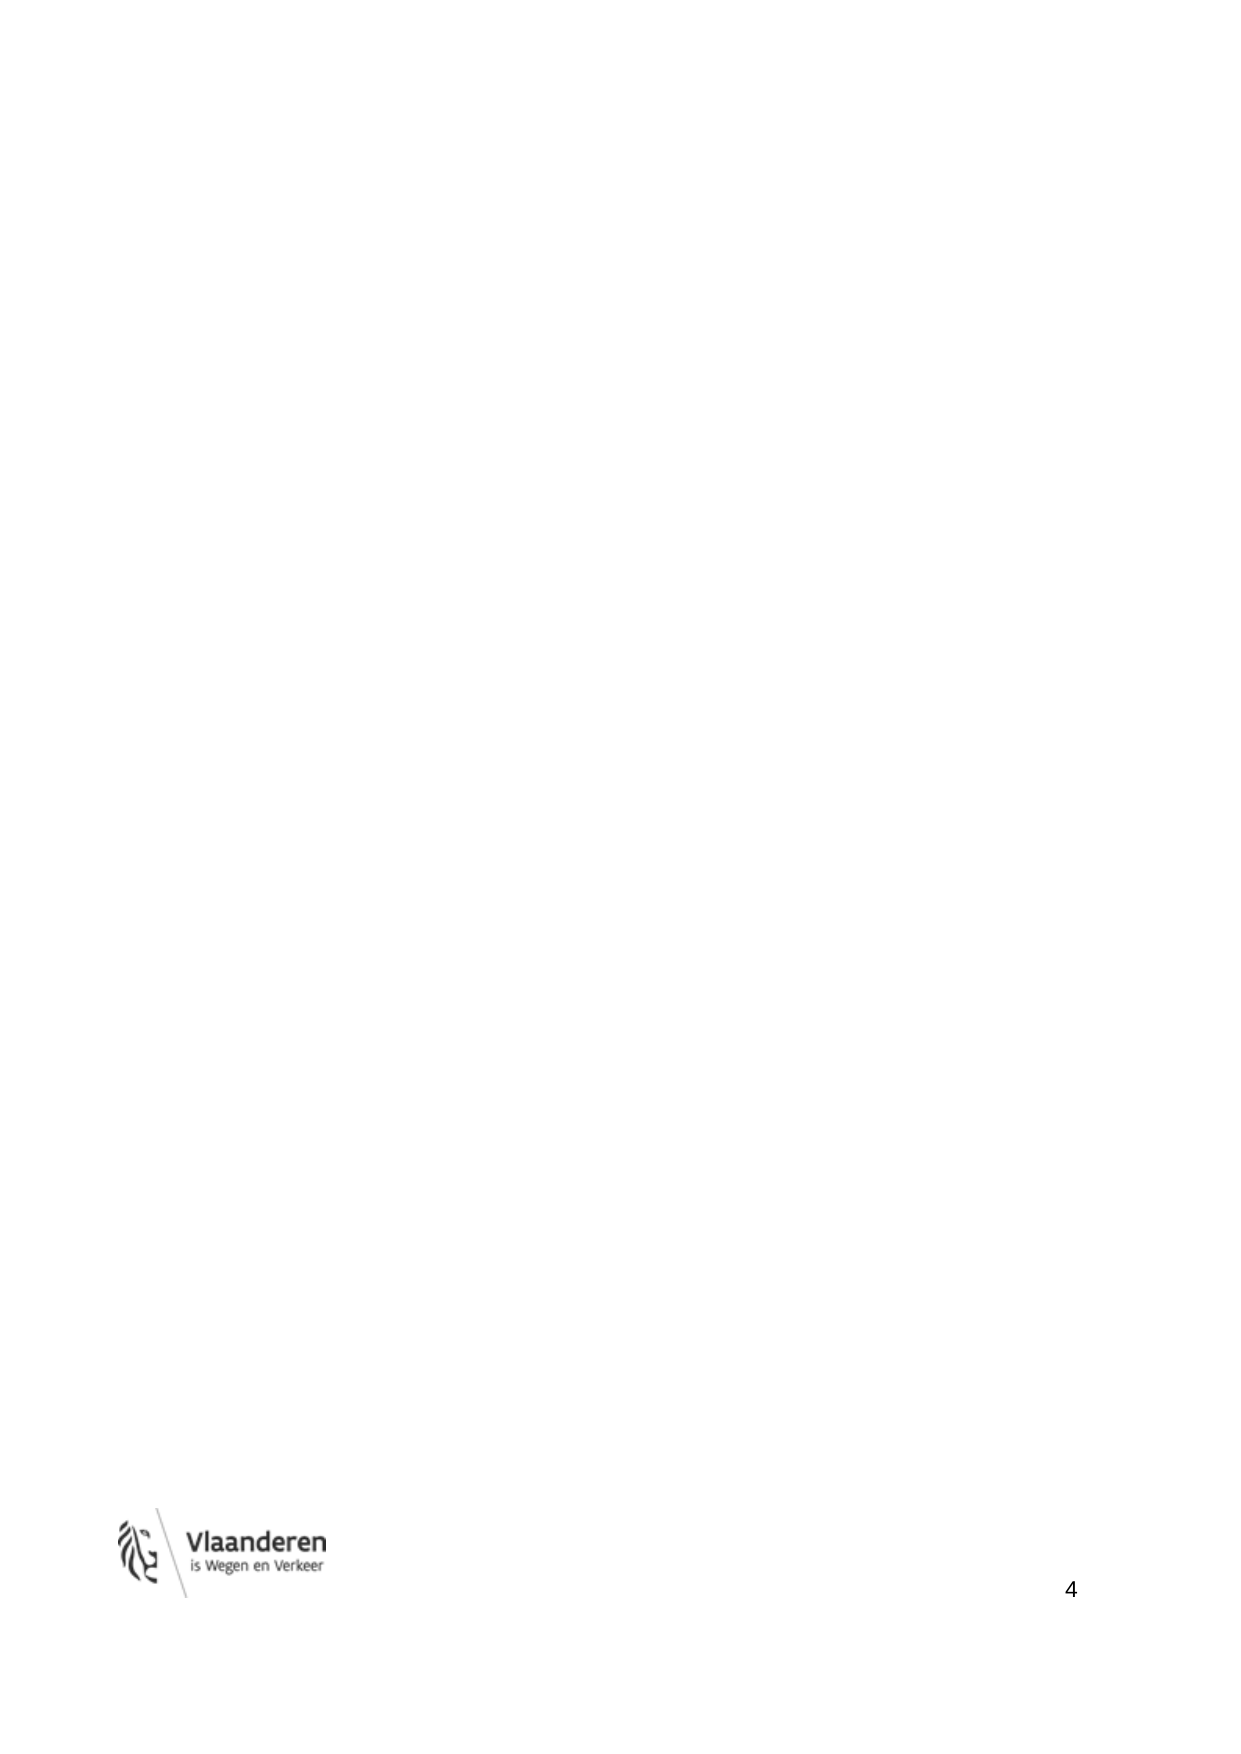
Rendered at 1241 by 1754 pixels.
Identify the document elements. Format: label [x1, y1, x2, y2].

picture [118, 1508, 326, 1598]
